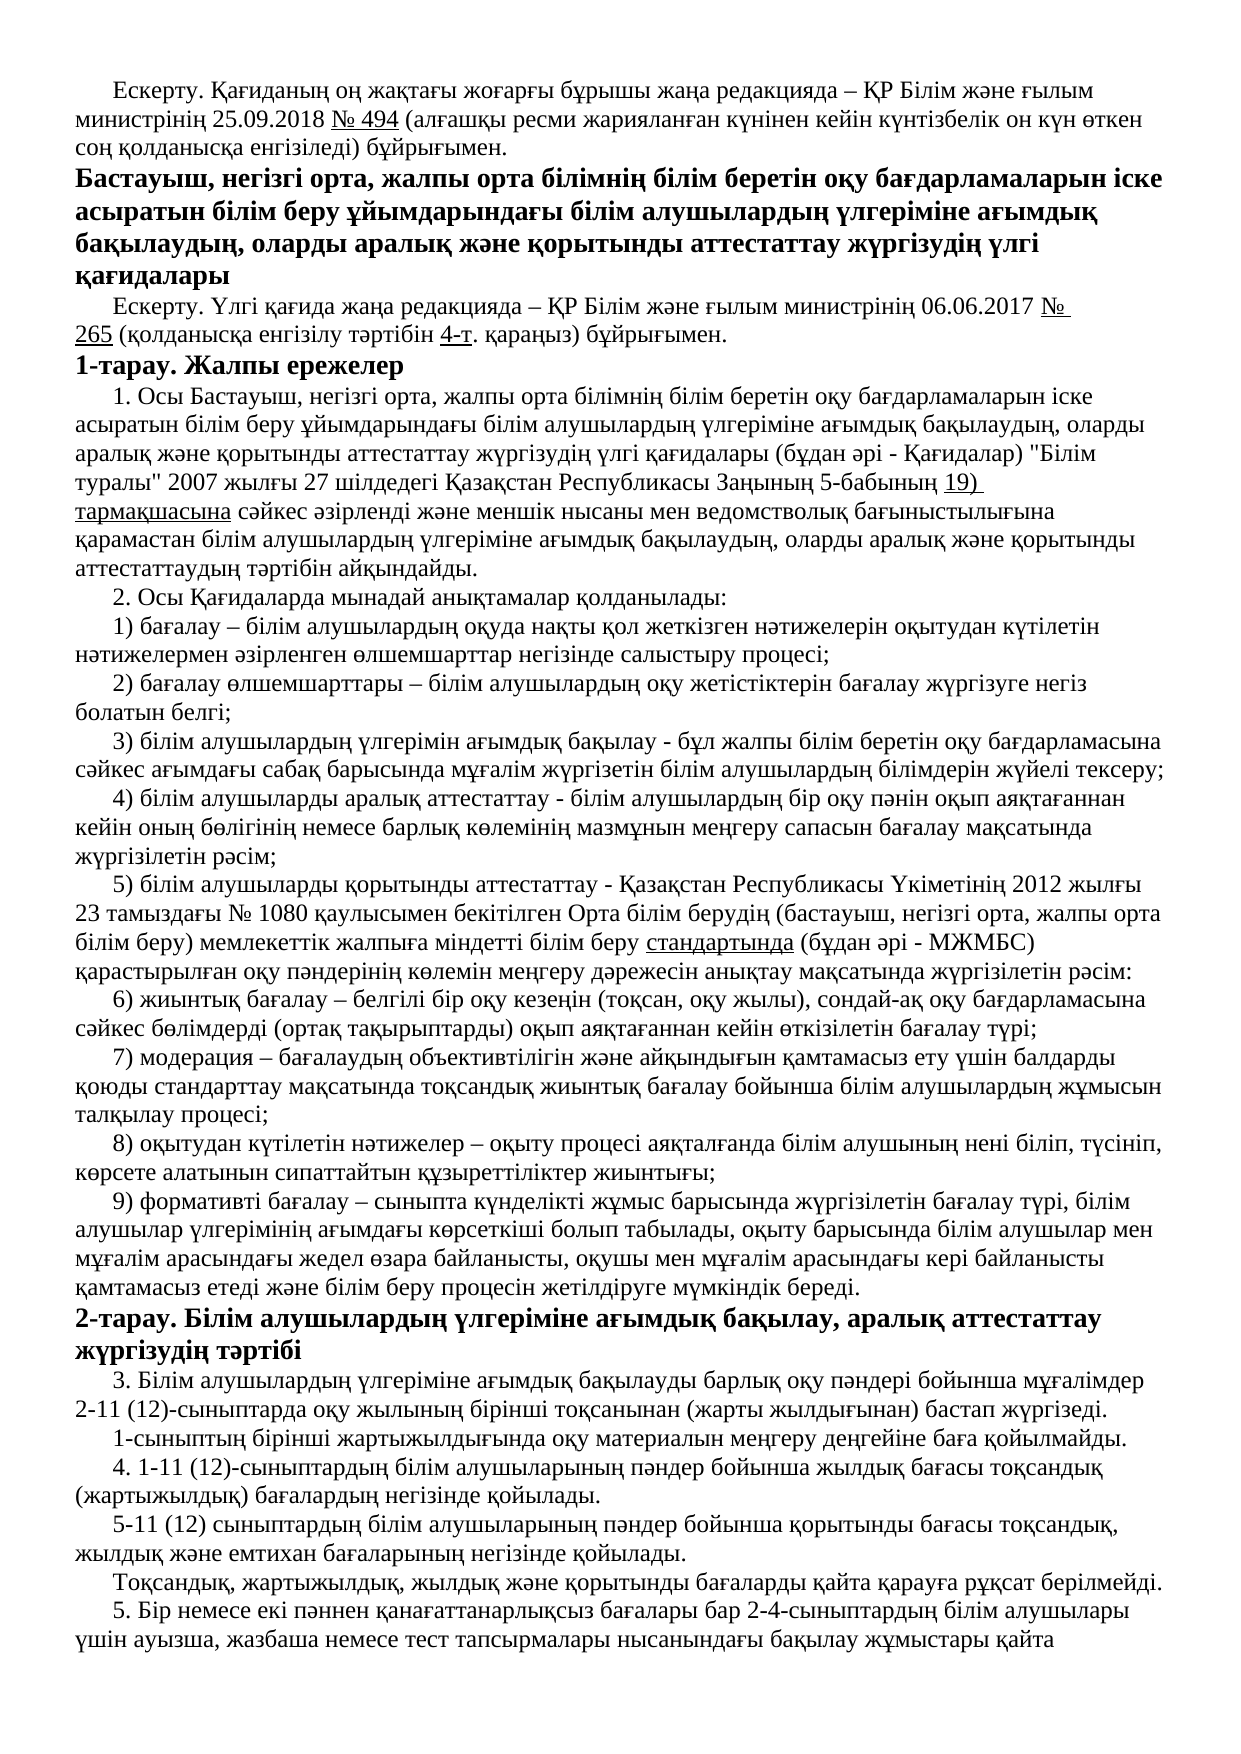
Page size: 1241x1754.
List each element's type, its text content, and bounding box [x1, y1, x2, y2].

text 8) оқытудан күтілетін нәтижелер – оқыту процесі аяқталғанда білім алушының нені біліп, түсініп, көрсете алатынын сипаттайтын құзыреттіліктер жиынтығы; [75, 1128, 1165, 1186]
text 4) білім алушыларды аралық аттестаттау - білім алушылардың бір оқу пәнін оқып аяқтағаннан кейін оның бөлігінің немесе барлық көлемінің мазмұнын меңгеру сапасын бағалау мақсатында жүргізілетін рәсім; [75, 783, 1165, 869]
text 7) модерация – бағалаудың объективтілігін және айқындығын қамтамасыз ету үшін балдарды қоюды стандарттау мақсатында тоқсандық жиынтық бағалау бойынша білім алушылардың жұмысын талқылау процесі; [75, 1042, 1165, 1128]
text Бастауыш, негізгі орта, жалпы орта білімнің білім беретін оқу бағдарламаларын іске асыратын білім беру ұйымдарындағы білім алушылардың үлгеріміне ағымдық бақылаудың, оларды аралық және қорытынды аттестаттау жүргізудің үлгі қағидалары [75, 161, 1165, 291]
text 1) бағалау – білім алушылардың оқуда нақты қол жеткізген нәтижелерін оқытудан күтілетін нәтижелермен әзірленген өлшемшарттар негізінде салыстыру процесі; [75, 611, 1165, 668]
text 4. 1-11 (12)-сыныптардың білім алушыларының пәндер бойынша жылдық бағасы тоқсандық (жартыжылдық) бағалардың негізінде қойылады. [75, 1452, 1165, 1509]
text 2. Осы Қағидаларда мынадай анықтамалар қолданылады: [75, 582, 1165, 611]
text 2-тарау. Білім алушылардың үлгеріміне ағымдық бақылау, аралық аттестаттау жүргізудің тәртібі [75, 1301, 1165, 1366]
text 3. Білім алушылардың үлгеріміне ағымдық бақылауды барлық оқу пәндері бойынша мұғалімдер 2-11 (12)-сыныптарда оқу жылының бірінші тоқсанынан (жарты жылдығынан) бастап жүргізеді. [75, 1366, 1165, 1423]
text 1-сыныптың бірінші жартыжылдығында оқу материалын меңгеру деңгейіне баға қойылмайды. [75, 1423, 1165, 1452]
text Ескерту. Үлгі қағида жаңа редакцияда – ҚР Білім және ғылым министрінің 06.06.2017 № 265 (қолданысқа енгізілу тәртібін 4-т. қараңыз) бұйрығымен. [75, 291, 1165, 348]
text Ескерту. Қағиданың оң жақтағы жоғарғы бұрышы жаңа редакцияда – ҚР Білім және ғылым министрінің 25.09.2018 № 494 (алғашқы ресми жарияланған күнінен кейін күнтізбелік он күн өткен соң қолданысқа енгізіледі) бұйрығымен. [75, 75, 1165, 161]
text 9) формативті бағалау – сыныпта күнделікті жұмыс барысында жүргізілетін бағалау түрі, білім алушылар үлгерімінің ағымдағы көрсеткіші болып табылады, оқыту барысында білім алушылар мен мұғалім арасындағы жедел өзара байланысты, оқушы мен мұғалім арасындағы кері байланысты қамтамасыз етеді және білім беру процесін жетілдіруге мүмкіндік береді. [75, 1186, 1165, 1301]
text Тоқсандық, жартыжылдық, жылдық және қорытынды бағаларды қайта қарауға рұқсат берілмейді. [75, 1567, 1165, 1596]
text 1-тарау. Жалпы ережелер [75, 348, 1165, 381]
text 3) білім алушылардың үлгерімін ағымдық бақылау - бұл жалпы білім беретін оқу бағдарламасына сәйкес ағымдағы сабақ барысында мұғалім жүргізетін білім алушылардың білімдерін жүйелі тексеру; [75, 726, 1165, 783]
text 2) бағалау өлшемшарттары – білім алушылардың оқу жетістіктерін бағалау жүргізуге негіз болатын белгі; [75, 668, 1165, 726]
text 5-11 (12) сыныптардың білім алушыларының пәндер бойынша қорытынды бағасы тоқсандық, жылдық және емтихан бағаларының негізінде қойылады. [75, 1509, 1165, 1567]
text 5) білім алушыларды қорытынды аттестаттау - Қазақстан Республикасы Үкіметінің 2012 жылғы 23 тамыздағы № 1080 қаулысымен бекітілген Орта білім берудің (бастауыш, негізгі орта, жалпы орта білім беру) мемлекеттік жалпыға міндетті білім беру стандартында (бұдан әрі - МЖМБС) қарастырылған оқу пәндерінің көлемін меңгеру дәрежесін анықтау мақсатында жүргізілетін рәсім: [75, 869, 1165, 984]
text 6) жиынтық бағалау – белгілі бір оқу кезеңін (тоқсан, оқу жылы), сондай-ақ оқу бағдарламасына сәйкес бөлімдерді (ортақ тақырыптарды) оқып аяқтағаннан кейін өткізілетін бағалау түрі; [75, 984, 1165, 1042]
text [75, 1596, 1165, 1653]
text 1. Осы Бастауыш, негізгі орта, жалпы орта білімнің білім беретін оқу бағдарламаларын іске асыратын білім беру ұйымдарындағы білім алушылардың үлгеріміне ағымдық бақылаудың, оларды аралық және қорытынды аттестаттау жүргізудің үлгі қағидалары (бұдан әрі - Қағидалар) "Білім туралы" 2007 жылғы 27 шілдедегі Қазақстан Республикасы Заңының 5-бабының 19) тармақшасына сәйкес әзірленді және меншік нысаны мен ведомстволық бағыныстылығына қарамастан білім алушылардың үлгеріміне ағымдық бақылаудың, оларды аралық және қорытынды аттестаттаудың тәртібін айқындайды. [75, 381, 1165, 582]
